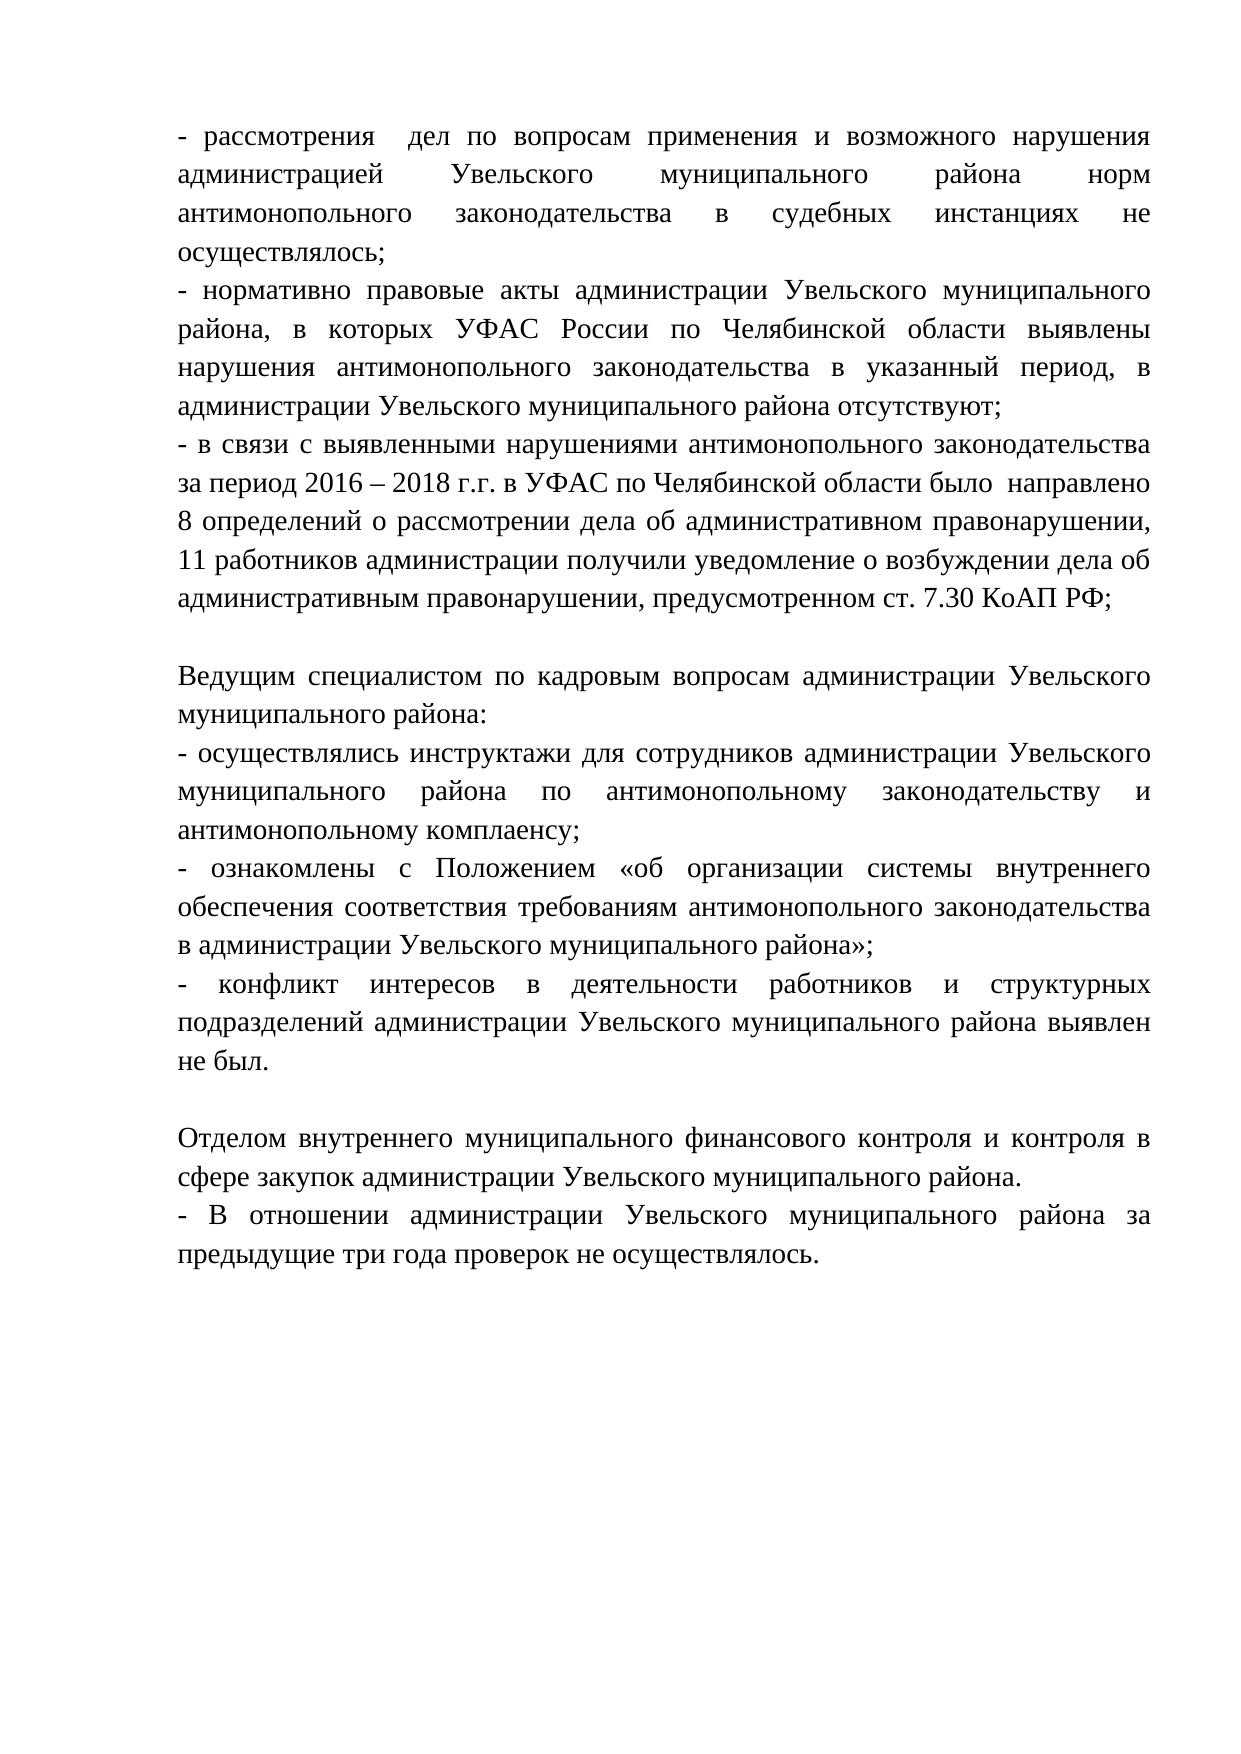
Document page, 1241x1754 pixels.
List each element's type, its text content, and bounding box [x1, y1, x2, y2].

text Отделом внутреннего муниципального финансового контроля и контроля в сфере закупок администрации Увельского муниципального района. [177, 1120, 1152, 1192]
text - нормативно правовые акты администрации Увельского муниципального района, в которых УФАС России по Челябинской области выявлены нарушения антимонопольного законодательства в указанный период, в администрации Увельского муниципального района отсутствуют; [177, 272, 1152, 421]
text - осуществлялись инструктажи для сотрудников администрации Увельского муниципального района по антимонопольному законодательству и антимонопольному комплаенсу; [177, 735, 1152, 845]
text - рассмотрения дел по вопросам применения и возможного нарушения администрацией Увельского муниципального района норм антимонопольного законодательства в судебных инстанциях не осуществлялось; [177, 118, 1152, 267]
text Ведущим специалистом по кадровым вопросам администрации Увельского муниципального района: [177, 658, 1152, 730]
text - ознакомлены с Положением «об организации системы внутреннего обеспечения соответствия требованиям антимонопольного законодательства в администрации Увельского муниципального района»; [177, 850, 1152, 961]
text - В отношении администрации Увельского муниципального района за предыдущие три года проверок не осуществлялось. [177, 1197, 1152, 1269]
text - конфликт интересов в деятельности работников и структурных подразделений администрации Увельского муниципального района выявлен не был. [177, 966, 1152, 1077]
text - в связи с выявленными нарушениями антимонопольного законодательства за период 2016 – 2018 г.г. в УФАС по Челябинской области было направлено 8 определений о рассмотрении дела об административном правонарушении, 11 работников администрации получили уведомление о возбуждении дела об административным правонарушении, предусмотренном ст. 7.30 КоАП РФ; [177, 426, 1152, 614]
